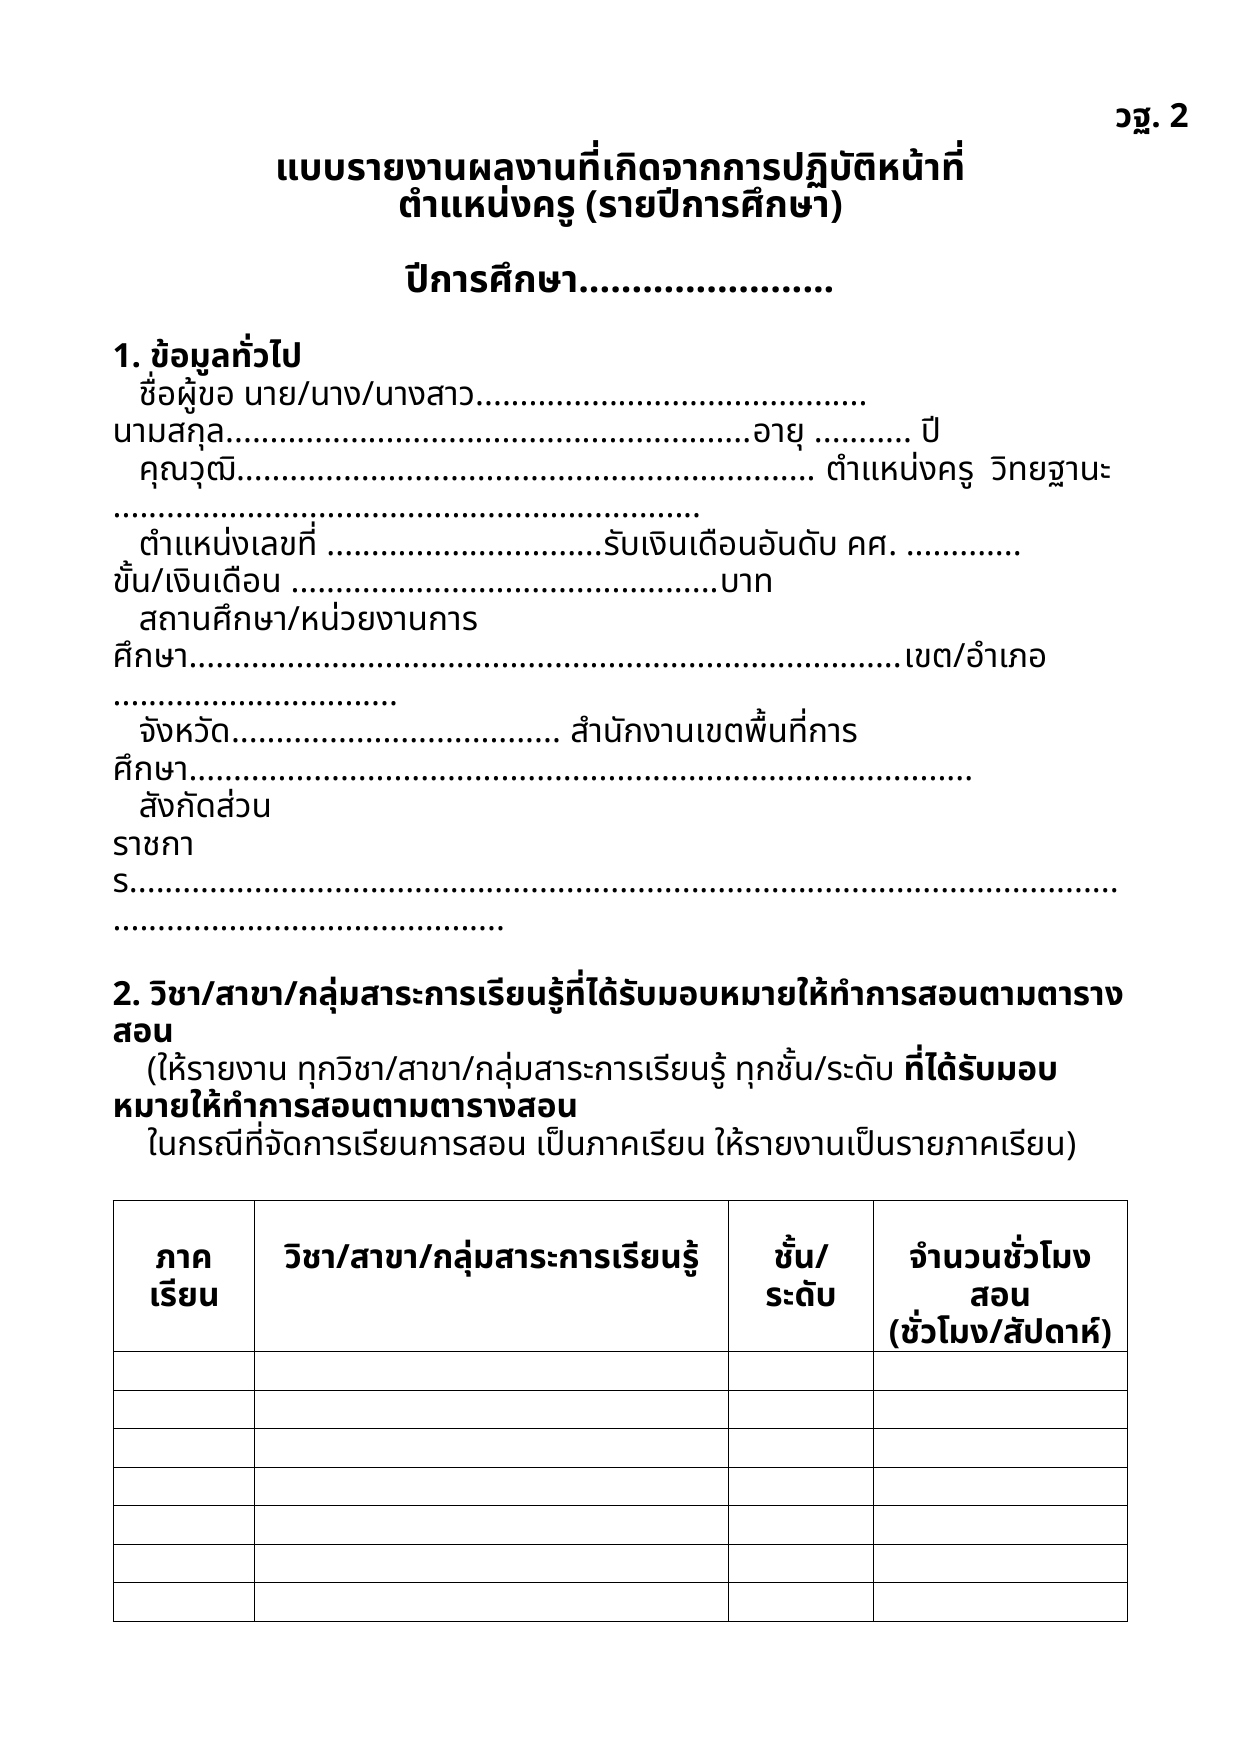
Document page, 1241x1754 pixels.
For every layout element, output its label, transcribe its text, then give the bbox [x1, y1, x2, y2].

table_header ชั้น/ระดับ [729, 1201, 873, 1351]
text 1. ข้อมูลทั่วไป [112, 337, 1128, 375]
table_cell [114, 1468, 254, 1505]
table_cell [255, 1468, 728, 1505]
table_cell [255, 1506, 728, 1544]
table_cell [729, 1506, 873, 1544]
table_cell [255, 1583, 728, 1621]
text ชื่อผู้ขอ นาย/นาง/นางสาว............................................ นามสกุล...........................................................อายุ ........... ปี [112, 375, 1128, 450]
table_cell [874, 1583, 1127, 1621]
table_cell [255, 1545, 728, 1582]
table_cell [114, 1506, 254, 1544]
table_cell [255, 1391, 728, 1428]
text สังกัดส่วนราชการ........................................................................................................................................................... [112, 787, 1128, 937]
text 2. วิชา/สาขา/กลุ่มสาระการเรียนรู้ที่ได้รับมอบหมายให้ทำการสอนตามตารางสอน [112, 975, 1128, 1050]
table_cell [729, 1352, 873, 1389]
text แบบรายงานผลงานที่เกิดจากการปฏิบัติหน้าที่ [112, 150, 1128, 187]
table_cell [114, 1545, 254, 1582]
text จังหวัด..................................... สำนักงานเขตพื้นที่การศึกษา........................................................................................ [112, 712, 1128, 787]
table_header จำนวนชั่วโมงสอน (ชั่วโมง/สัปดาห์) [874, 1201, 1127, 1351]
table_cell [729, 1545, 873, 1582]
table_cell [255, 1352, 728, 1389]
table_cell [729, 1391, 873, 1428]
table_cell [255, 1429, 728, 1467]
table_cell [729, 1583, 873, 1621]
table_cell [874, 1506, 1127, 1544]
text ตำแหน่งเลขที่ ...............................รับเงินเดือนอันดับ คศ. ............. ขั้น/เงินเดือน ................................................บาท [112, 525, 1128, 600]
text คุณวุฒิ................................................................. ตำแหน่งครู วิทยฐานะ .................................................................. [112, 450, 1128, 525]
table_cell [874, 1468, 1127, 1505]
text (ให้รายงาน ทุกวิชา/สาขา/กลุ่มสาระการเรียนรู้ ทุกชั้น/ระดับ ที่ได้รับมอบหมายให้ทำการสอนตามตารางสอน [112, 1050, 1128, 1125]
table_cell [114, 1352, 254, 1389]
table_header ภาคเรียน [114, 1201, 254, 1351]
table_cell [874, 1545, 1127, 1582]
table_cell [874, 1352, 1127, 1389]
table_cell [874, 1391, 1127, 1428]
table_cell [729, 1429, 873, 1467]
text ปีการศึกษา........................ [112, 262, 1128, 300]
table_cell [114, 1583, 254, 1621]
table_header วิชา/สาขา/กลุ่มสาระการเรียนรู้ [255, 1201, 728, 1351]
text สถานศึกษา/หน่วยงานการศึกษา................................................................................เขต/อำเภอ ................................ [112, 600, 1128, 712]
table_cell [874, 1429, 1127, 1467]
text ตำแหน่งครู (รายปีการศึกษา) [112, 187, 1128, 225]
table_cell [114, 1391, 254, 1428]
table_cell [729, 1468, 873, 1505]
text ในกรณีที่จัดการเรียนการสอน เป็นภาคเรียน ให้รายงานเป็นรายภาคเรียน) [112, 1125, 1128, 1162]
table_cell [114, 1429, 254, 1467]
